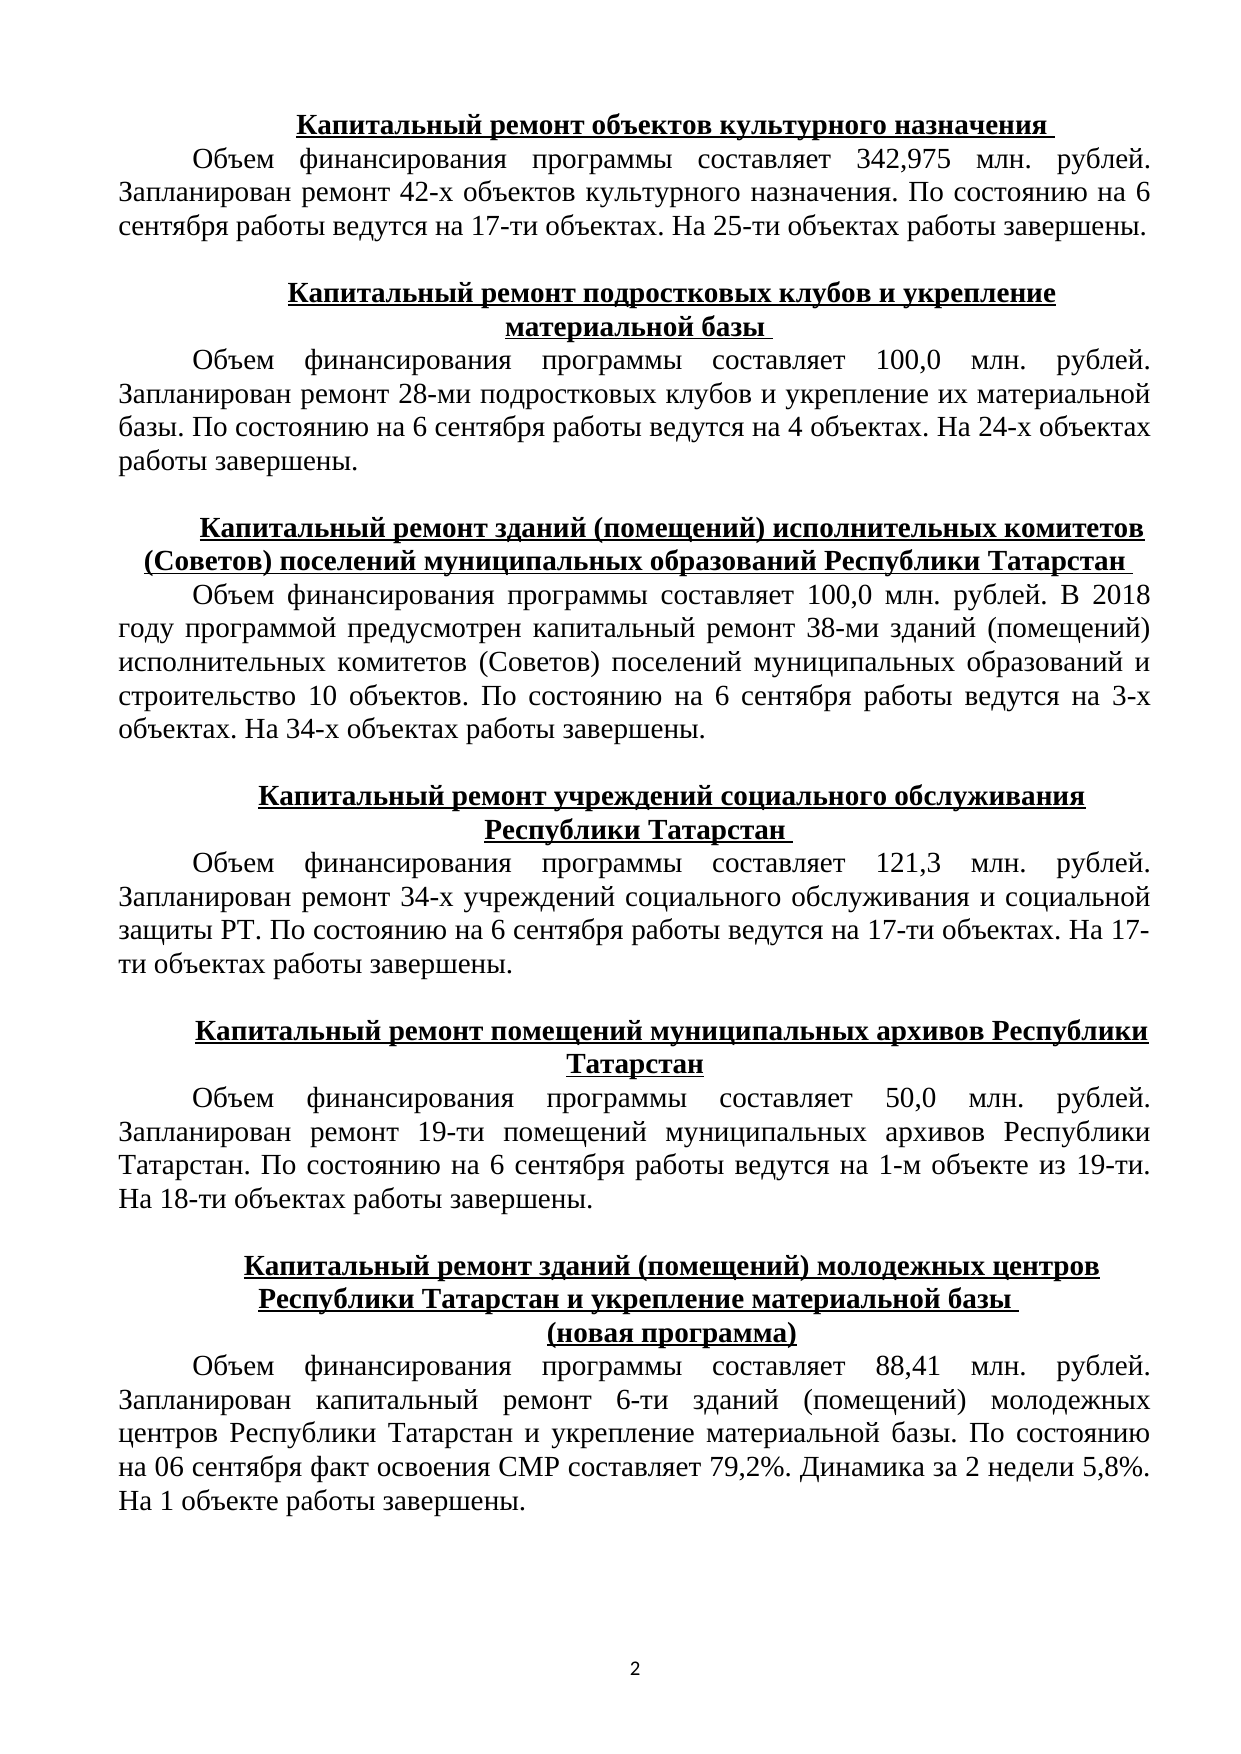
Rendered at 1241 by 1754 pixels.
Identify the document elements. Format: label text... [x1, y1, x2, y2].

text Капитальный ремонт подростковых клубов и укрепление материальной базы [118, 275, 1152, 342]
text Объем финансирования программы составляет 100,0 млн. рублей. Запланирован ремонт 28-ми подростковых клубов и укрепление их материальной базы. По состоянию на 6 сентября работы ведутся на 4 объектах. На 24-х объектах работы завершены. [118, 342, 1152, 476]
text Капитальный ремонт учреждений социального обслуживания Республики Татарстан [118, 778, 1152, 845]
text Капитальный ремонт помещений муниципальных архивов Республики Татарстан [118, 1013, 1152, 1080]
text Капитальный ремонт зданий (помещений) исполнительных комитетов (Советов) поселений муниципальных образований Республики Татарстан [118, 510, 1152, 577]
text Объем финансирования программы составляет 100,0 млн. рублей. В 2018 году программой предусмотрен капитальный ремонт 38-ми зданий (помещений) исполнительных комитетов (Советов) поселений муниципальных образований и строительство 10 объектов. По состоянию на 6 сентября работы ведутся на 3-х объектах. На 34-х объектах работы завершены. [118, 577, 1152, 745]
text Объем финансирования программы составляет 342,975 млн. рублей. Запланирован ремонт 42-х объектов культурного назначения. По состоянию на 6 сентября работы ведутся на 17-ти объектах. На 25-ти объектах работы завершены. [118, 141, 1152, 242]
text Капитальный ремонт зданий (помещений) молодежных центров Республики Татарстан и укрепление материальной базы [118, 1248, 1152, 1315]
text (новая программа) [118, 1315, 1152, 1348]
text Капитальный ремонт объектов культурного назначения [118, 107, 1152, 141]
text Объем финансирования программы составляет 88,41 млн. рублей. Запланирован капитальный ремонт 6-ти зданий (помещений) молодежных центров Республики Татарстан и укрепление материальной базы. По состоянию на 06 сентября факт освоения СМР составляет 79,2%. Динамика за 2 недели 5,8%. На 1 объекте работы завершены. [118, 1348, 1152, 1516]
text Объем финансирования программы составляет 121,3 млн. рублей. Запланирован ремонт 34-х учреждений социального обслуживания и социальной защиты РТ. По состоянию на 6 сентября работы ведутся на 17-ти объектах. На 17-ти объектах работы завершены. [118, 845, 1152, 979]
text Объем финансирования программы составляет 50,0 млн. рублей. Запланирован ремонт 19-ти помещений муниципальных архивов Республики Татарстан. По состоянию на 6 сентября работы ведутся на 1-м объекте из 19-ти. На 18-ти объектах работы завершены. [118, 1080, 1152, 1214]
